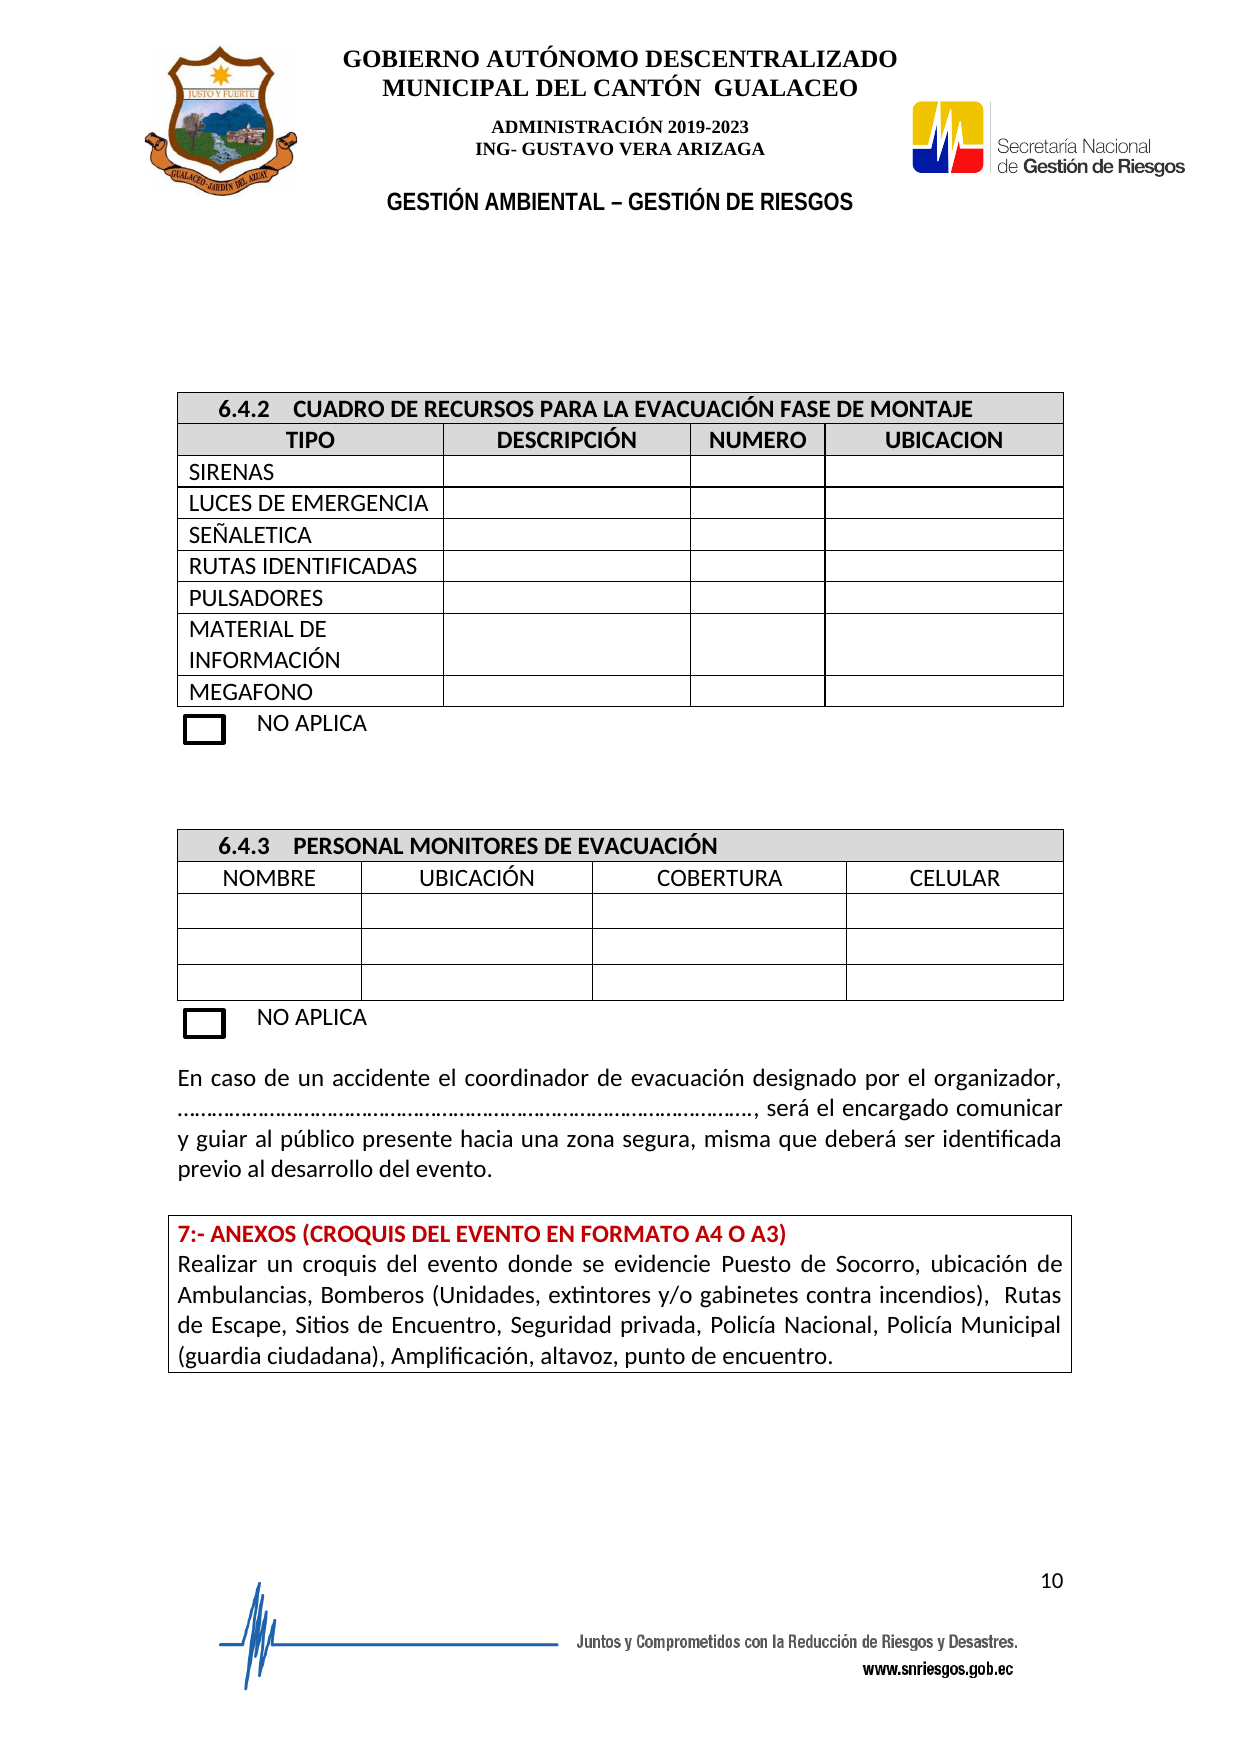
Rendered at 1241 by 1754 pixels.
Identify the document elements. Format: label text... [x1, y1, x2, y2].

table_cell [847, 965, 1063, 1000]
picture [910, 95, 1189, 179]
table_cell [691, 676, 824, 706]
table_cell [691, 582, 824, 613]
table_cell [444, 582, 690, 613]
text En caso de un accidente el coordinador de evacuación designado por el organizador, ………………………………………………………………………………………., será el encargado comunicar y guiar al público presente hacia una zona segura, misma que deberá ser identificada previo al desarrollo del evento. [177, 1062, 1063, 1184]
table_cell COBERTURA [593, 862, 846, 892]
table_cell [178, 894, 361, 928]
table_cell [444, 488, 690, 518]
table_cell [826, 551, 1063, 581]
table_cell [178, 965, 361, 1000]
table_cell UBICACIÓN [362, 862, 592, 892]
table_cell [593, 894, 846, 928]
table_cell UBICACION [826, 424, 1063, 455]
table_cell [691, 488, 824, 518]
picture [144, 45, 298, 196]
table_cell [444, 456, 690, 486]
table_cell TIPO [178, 424, 443, 455]
table_cell [593, 965, 846, 1000]
picture [218, 1577, 1019, 1693]
table_cell PULSADORES [178, 582, 443, 613]
table_cell [444, 519, 690, 549]
table_cell [826, 456, 1063, 486]
table_cell CELULAR [847, 862, 1063, 892]
table_cell [362, 894, 592, 928]
table_cell [178, 929, 361, 964]
table_cell [362, 965, 592, 1000]
table_cell SIRENAS [178, 456, 443, 486]
table_cell SEÑALETICA [178, 519, 443, 549]
table_cell [691, 614, 824, 675]
table_cell MEGAFONO [178, 676, 443, 706]
subtitle 7:- ANEXOS (CROQUIS DEL EVENTO EN FORMATO A4 O A3) [169, 1216, 1071, 1245]
table_cell [444, 614, 690, 675]
text NO APLICA [177, 707, 1063, 738]
table_cell [826, 614, 1063, 675]
table_cell [826, 488, 1063, 518]
table_cell [826, 519, 1063, 549]
table_cell MATERIAL DE INFORMACIÓN [178, 614, 443, 675]
table_cell [444, 551, 690, 581]
table_cell [362, 929, 592, 964]
table_cell LUCES DE EMERGENCIA [178, 488, 443, 518]
table_cell [691, 551, 824, 581]
table_cell [826, 676, 1063, 706]
table_cell [847, 894, 1063, 928]
table_cell [691, 519, 824, 549]
table_cell [593, 929, 846, 964]
text Realizar un croquis del evento donde se evidencie Puesto de Socorro, ubicación de Ambulancias, Bomberos (Unidades, extintores y/o gabinetes contra incendios), Rutas de Escape, Sitios de Encuentro, Seguridad privada, Policía Nacional, Policía Municipal (guardia ciudadana), Amplificación, altavoz, punto de encuentro. [169, 1245, 1071, 1372]
table_cell NOMBRE [178, 862, 361, 892]
table_header CUADRO DE RECURSOS PARA LA EVACUACIÓN FASE DE MONTAJE [178, 393, 1063, 423]
table_header PERSONAL MONITORES DE EVACUACIÓN [178, 830, 1063, 861]
table_cell NUMERO [691, 424, 824, 455]
table_cell [444, 676, 690, 706]
table_cell DESCRIPCIÓN [444, 424, 690, 455]
table_cell [826, 582, 1063, 613]
table_cell [847, 929, 1063, 964]
table_cell [691, 456, 824, 486]
text NO APLICA [177, 1001, 1063, 1032]
table_cell RUTAS IDENTIFICADAS [178, 551, 443, 581]
